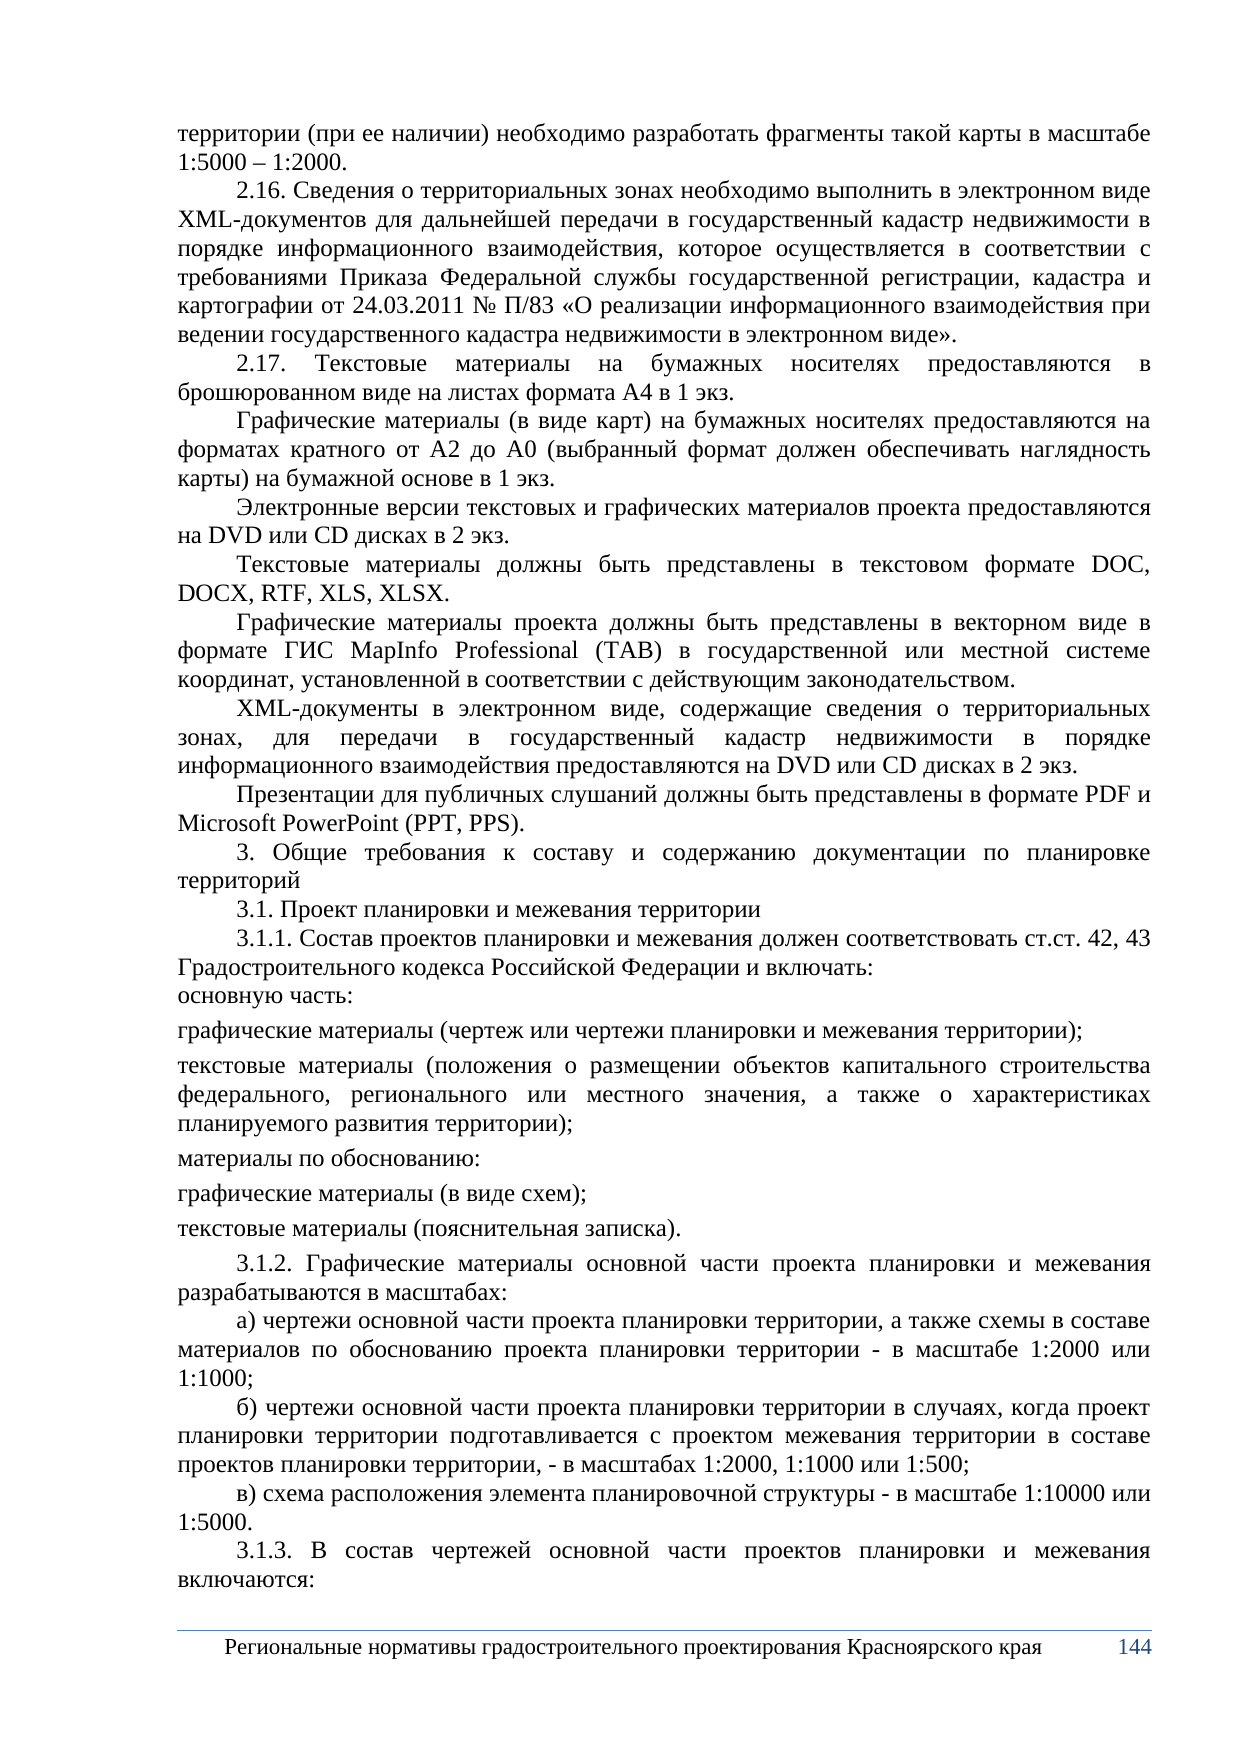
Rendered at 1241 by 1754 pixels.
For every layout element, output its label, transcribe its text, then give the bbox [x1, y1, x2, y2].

text текстовые материалы (положения о размещении объектов капитального строительства федерального, регионального или местного значения, а также о характеристиках планируемого развития территории); [177, 1051, 1152, 1137]
text 2.17. Текстовые материалы на бумажных носителях предоставляются в брошюрованном виде на листах формата А4 в 1 экз. [177, 348, 1152, 406]
text 3.1.1. Состав проектов планировки и межевания должен соответствовать ст.ст. 42, 43 Градостроительного кодекса Российской Федерации и включать: [177, 923, 1152, 981]
text 3.1.3. В состав чертежей основной части проектов планировки и межевания включаются: [177, 1536, 1152, 1593]
text 3.1.2. Графические материалы основной части проекта планировки и межевания разрабатываются в масштабах: [177, 1248, 1152, 1306]
text Презентации для публичных слушаний должны быть представлены в формате PDF и Microsoft PowerPoint (PPT, PPS). [177, 779, 1152, 837]
text Текстовые материалы должны быть представлены в текстовом формате DOC, DOCX, RTF, XLS, XLSX. [177, 549, 1152, 607]
text а) чертежи основной части проекта планировки территории, а также схемы в составе материалов по обоснованию проекта планировки территории - в масштабе 1:2000 или 1:1000; [177, 1306, 1152, 1392]
text материалы по обоснованию: [177, 1143, 1152, 1172]
text основную часть: [177, 981, 1152, 1009]
text 2.16. Сведения о территориальных зонах необходимо выполнить в электронном виде XML-документов для дальнейшей передачи в государственный кадастр недвижимости в порядке информационного взаимодействия, которое осуществляется в соответствии с требованиями Приказа Федеральной службы государственной регистрации, кадастра и картографии от 24.03.2011 № П/83 «О реализации информационного взаимодействия при ведении государственного кадастра недвижимости в электронном виде». [177, 176, 1152, 348]
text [177, 118, 1152, 176]
text Графические материалы проекта должны быть представлены в векторном виде в формате ГИС MapInfo Professional (TAB) в государственной или местной системе координат, установленной в соответствии с действующим законодательством. [177, 607, 1152, 693]
text графические материалы (чертеж или чертежи планировки и межевания территории); [177, 1016, 1152, 1044]
text Электронные версии текстовых и графических материалов проекта предоставляются на DVD или CD дисках в 2 экз. [177, 492, 1152, 549]
text 3. Общие требования к составу и содержанию документации по планировке территорий [177, 837, 1152, 894]
text Графические материалы (в виде карт) на бумажных носителях предоставляются на форматах кратного от А2 до А0 (выбранный формат должен обеспечивать наглядность карты) на бумажной основе в 1 экз. [177, 406, 1152, 492]
text графические материалы (в виде схем); [177, 1178, 1152, 1207]
text текстовые материалы (пояснительная записка). [177, 1213, 1152, 1242]
text б) чертежи основной части проекта планировки территории в случаях, когда проект планировки территории подготавливается с проектом межевания территории в составе проектов планировки территории, - в масштабах 1:2000, 1:1000 или 1:500; [177, 1392, 1152, 1478]
text XML-документы в электронном виде, содержащие сведения о территориальных зонах, для передачи в государственный кадастр недвижимости в порядке информационного взаимодействия предоставляются на DVD или CD дисках в 2 экз. [177, 693, 1152, 779]
text в) схема расположения элемента планировочной структуры - в масштабе 1:10000 или 1:5000. [177, 1478, 1152, 1536]
text 3.1. Проект планировки и межевания территории [177, 894, 1152, 923]
